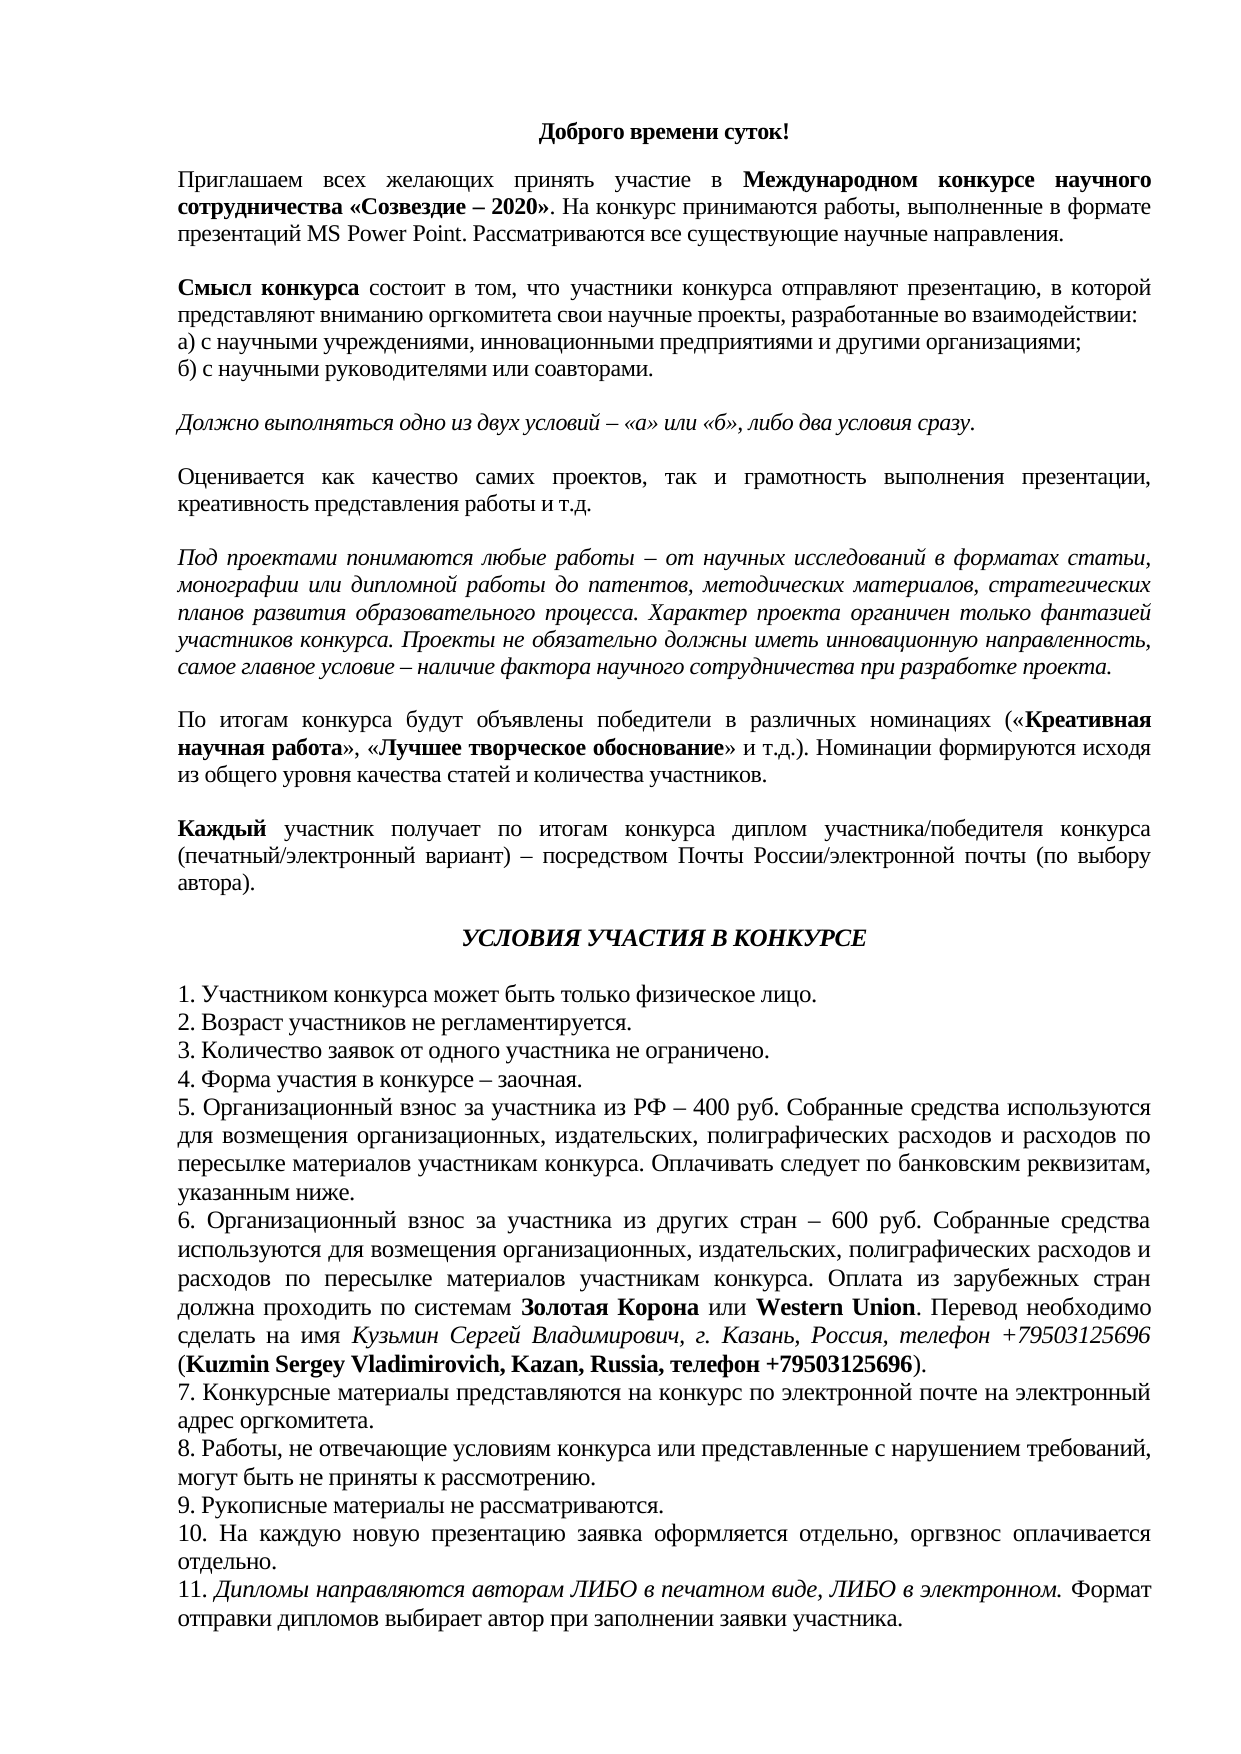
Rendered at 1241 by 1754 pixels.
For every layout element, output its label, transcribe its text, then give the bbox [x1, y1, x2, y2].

text б) с научными руководителями или соавторами. [177, 355, 1152, 382]
text Доброго времени суток! [59, 118, 1152, 145]
text 3. Количество заявок от одного участника не ограничено. [177, 1036, 1152, 1064]
text 9. Рукописные материалы не рассматриваются. [177, 1491, 1152, 1519]
text 7. Конкурсные материалы представляются на конкурс по электронной почте на электронный адрес оргкомитета. [177, 1378, 1152, 1434]
text 4. Форма участия в конкурсе – заочная. [177, 1064, 1152, 1093]
text 5. Организационный взнос за участника из РФ – 400 руб. Собранные средства используются для возмещения организационных, издательских, полиграфических расходов и расходов по пересылке материалов участникам конкурса. Оплачивать следует по банковским реквизитам, указанным ниже. [177, 1093, 1152, 1205]
text 8. Работы, не отвечающие условиям конкурса или представленные с нарушением требований, могут быть не приняты к рассмотрению. [177, 1434, 1152, 1491]
text УСЛОВИЯ УЧАСТИЯ В КОНКУРСЕ [177, 924, 1152, 952]
text По итогам конкурса будут объявлены победители в различных номинациях («Креативная научная работа», «Лучшее творческое обоснование» и т.д.). Номинации формируются исходя из общего уровня качества статей и количества участников. [177, 706, 1152, 787]
text Под проектами понимаются любые работы – от научных исследований в форматах статьи, монографии или дипломной работы до патентов, методических материалов, стратегических планов развития образовательного процесса. Характер проекта органичен только фантазией участников конкурса. Проекты не обязательно должны иметь инновационную направленность, самое главное условие – наличие фактора научного сотрудничества при разработке проекта. [177, 544, 1152, 679]
text Приглашаем всех желающих принять участие в Международном конкурсе научного сотрудничества «Созвездие – 2020». На конкурс принимаются работы, выполненные в формате презентаций MS Power Point. Рассматриваются все существующие научные направления. [177, 166, 1152, 247]
text 1. Участником конкурса может быть только физическое лицо. [177, 952, 1152, 1008]
text Должно выполняться одно из двух условий – «а» или «б», либо два условия сразу. [177, 409, 1152, 436]
text 10. На каждую новую презентацию заявка оформляется отдельно, оргвзнос оплачивается отдельно. [177, 1519, 1152, 1575]
text Смысл конкурса состоит в том, что участники конкурса отправляют презентацию, в которой представляют вниманию оргкомитета свои научные проекты, разработанные во взаимодействии: [177, 274, 1152, 328]
text 6. Организационный взнос за участника из других стран – 600 руб. Собранные средства используются для возмещения организационных, издательских, полиграфических расходов и расходов по пересылке материалов участникам конкурса. Оплата из зарубежных стран должна проходить по системам Золотая Корона или Western Union. Перевод необходимо сделать на имя Кузьмин Сергей Владимирович, г. Казань, Россия, телефон +79503125696 (Kuzmin Sergey Vladimirovich, Kazan, Russia, телефон +79503125696). [177, 1205, 1152, 1378]
text Каждый участник получает по итогам конкурса диплом участника/победителя конкурса (печатный/электронный вариант) – посредством Почты России/электронной почты (по выбору автора). [177, 814, 1152, 896]
text 11. Дипломы направляются авторам ЛИБО в печатном виде, ЛИБО в электронном. Формат отправки дипломов выбирает автор при заполнении заявки участника. [177, 1575, 1152, 1631]
text а) с научными учреждениями, инновационными предприятиями и другими организациями; [177, 328, 1152, 355]
text 2. Возраст участников не регламентируется. [177, 1008, 1152, 1036]
text Оценивается как качество самих проектов, так и грамотность выполнения презентации, креативность представления работы и т.д. [177, 463, 1152, 517]
